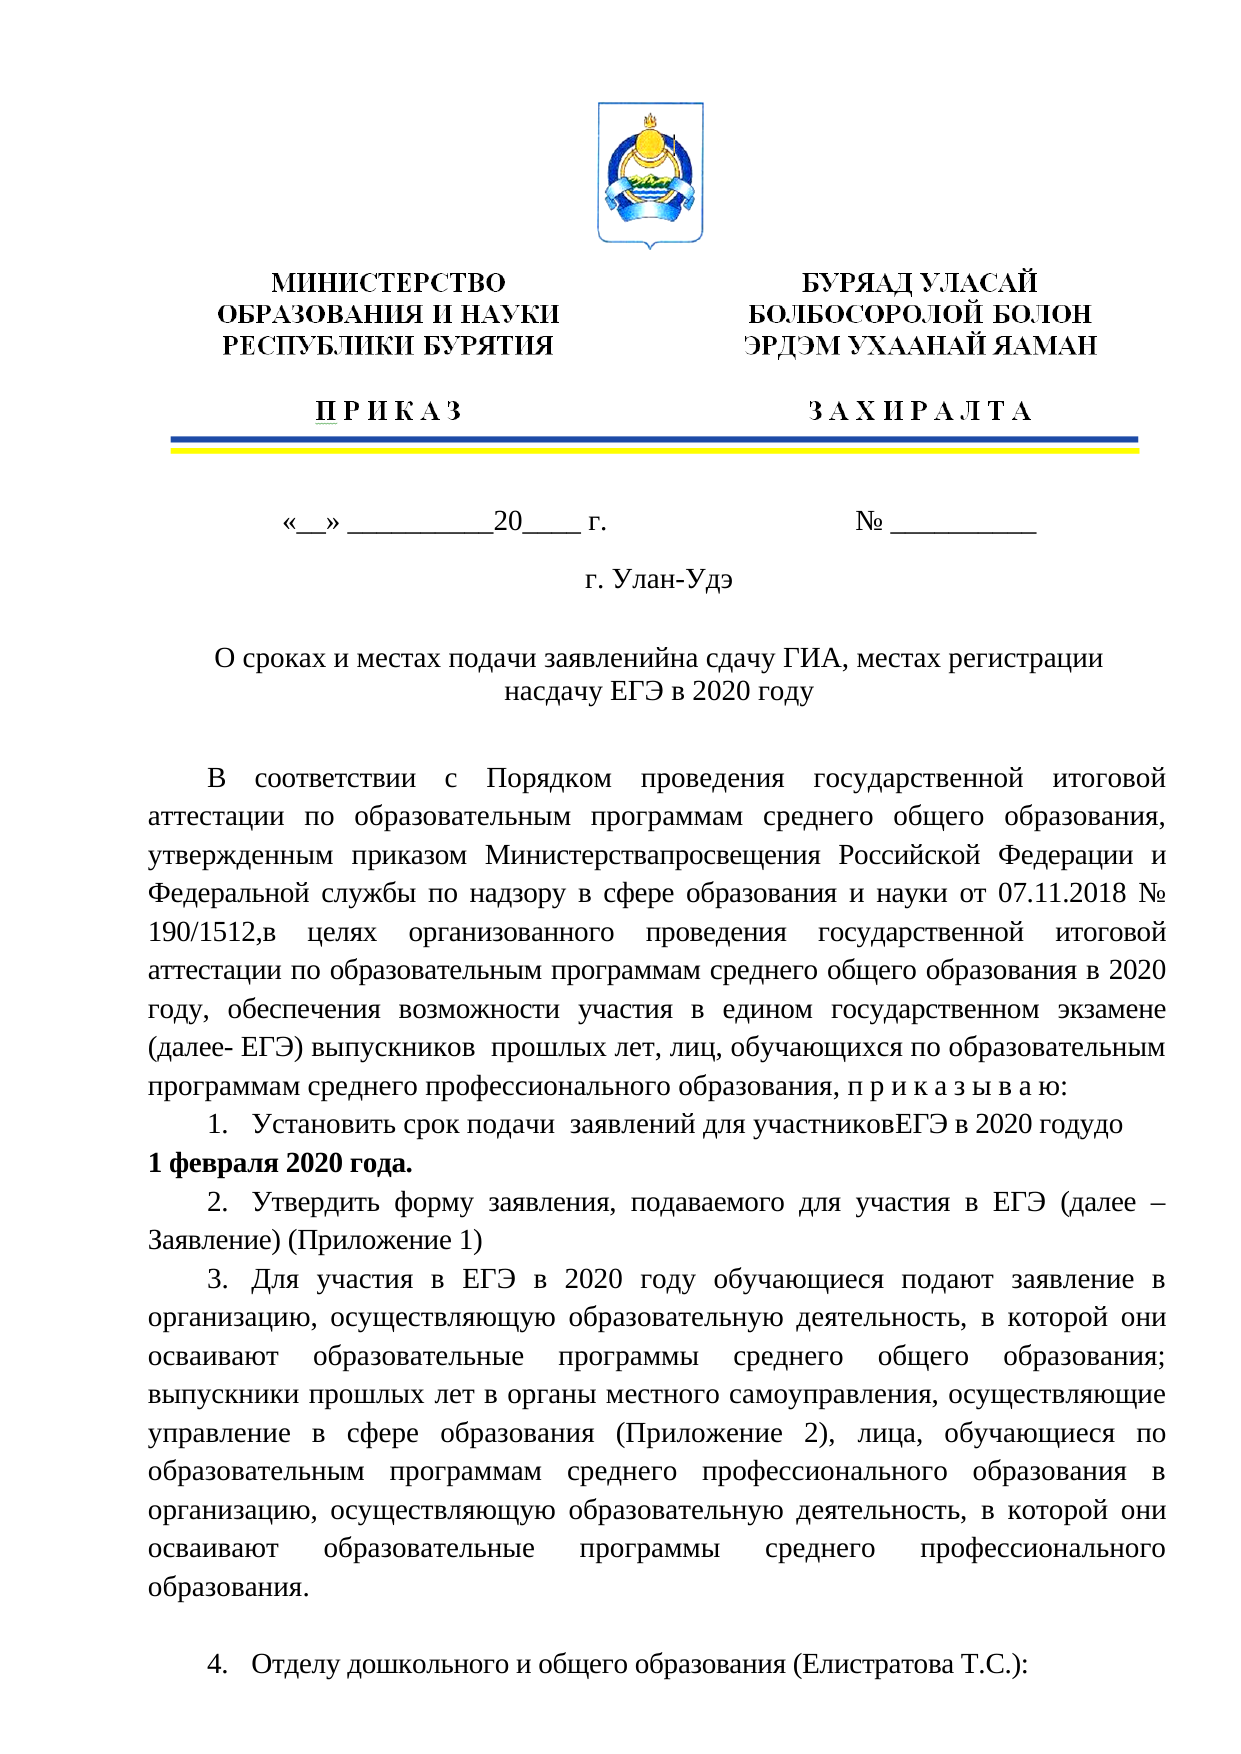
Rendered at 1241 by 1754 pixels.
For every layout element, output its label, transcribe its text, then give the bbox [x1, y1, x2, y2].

table_cell О сроках и местах подачи заявленийна сдачу ГИА, местах регистрации насдачу ЕГЭ в 2020 году [136, 640, 1181, 741]
text 1 февраля 2020 года. [148, 1145, 1167, 1179]
list Отделу дошкольного и общего образования (Елистратова Т.С.): [148, 1646, 1167, 1680]
picture [161, 88, 1154, 473]
text В соответствии с Порядком проведения государственной итоговой аттестации по образовательным программам среднего общего образования, утвержденным приказом Министерствапросвещения Российской Федерации и Федеральной службы по надзору в сфере образования и науки от 07.11.2018 № 190/1512,в целях организованного проведения государственной итоговой аттестации по образовательным программам среднего общего образования в 2020 году, обеспечения возможности участия в едином государственном экзамене (далее- ЕГЭ) выпускников прошлых лет, лиц, обучающихся по образовательным программам среднего профессионального образования, п р и к а з ы в а ю: [148, 760, 1167, 1102]
table_header «__» __________20____ г. № __________ г. Улан-Удэ [136, 478, 1181, 640]
list Установить срок подачи заявлений для участниковЕГЭ в 2020 годудо [148, 1107, 1167, 1140]
list Утвердить форму заявления, подаваемого для участия в ЕГЭ (далее – Заявление) (Приложение 1) [148, 1184, 1167, 1256]
list Для участия в ЕГЭ в 2020 году обучающиеся подают заявление в организацию, осуществляющую образовательную деятельность, в которой они осваивают образовательные программы среднего общего образования; выпускники прошлых лет в органы местного самоуправления, осуществляющие управление в сфере образования (Приложение 2), лица, обучающиеся по образовательным программам среднего профессионального образования в организацию, осуществляющую образовательную деятельность, в которой они осваивают образовательные программы среднего профессионального образования. [148, 1261, 1167, 1603]
